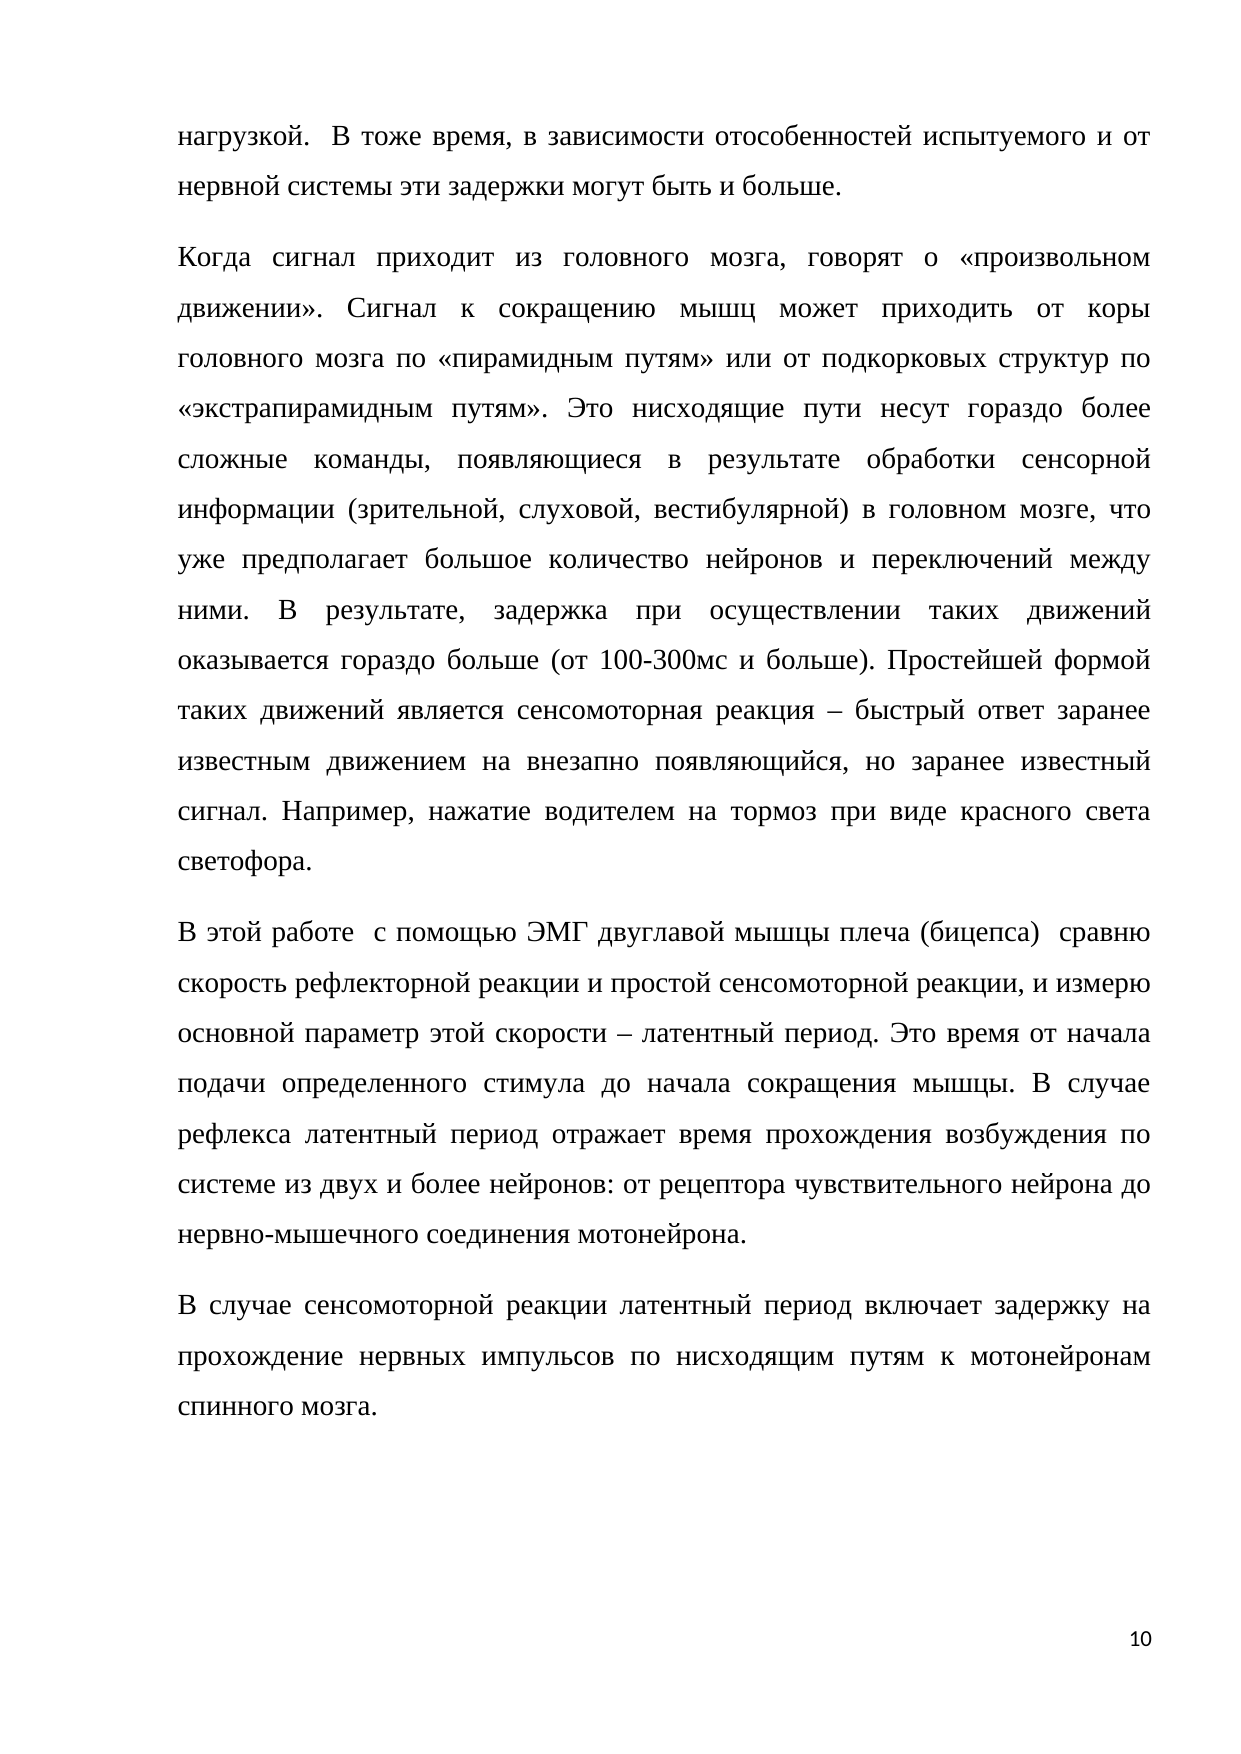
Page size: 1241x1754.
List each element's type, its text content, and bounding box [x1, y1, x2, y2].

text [177, 118, 1152, 202]
text В случае сенсомоторной реакции латентный период включает задержку на прохождение нервных импульсов по нисходящим путям к мотонейронам спинного мозга. [177, 1287, 1152, 1422]
text В этой работе с помощью ЭМГ двуглавой мышцы плеча (бицепса) сравню скорость рефлекторной реакции и простой сенсомоторной реакции, и измерю основной параметр этой скорости – латентный период. Это время от начала подачи определенного стимула до начала сокращения мышцы. В случае рефлекса латентный период отражает время прохождения возбуждения по системе из двух и более нейронов: от рецептора чувствительного нейрона до нервно-мышечного соединения мотонейрона. [177, 914, 1152, 1250]
text Когда сигнал приходит из головного мозга, говорят о «произвольном движении». Сигнал к сокращению мышц может приходить от коры головного мозга по «пирамидным путям» или от подкорковых структур по «экстрапирамидным путям». Это нисходящие пути несут гораздо более сложные команды, появляющиеся в результате обработки сенсорной информации (зрительной, слуховой, вестибулярной) в головном мозге, что уже предполагает большое количество нейронов и переключений между ними. В результате, задержка при осуществлении таких движений оказывается гораздо больше (от 100-300мс и больше). Простейшей формой таких движений является сенсомоторная реакция – быстрый ответ заранее известным движением на внезапно появляющийся, но заранее известный сигнал. Например, нажатие водителем на тормоз при виде красного света светофора. [177, 239, 1152, 877]
